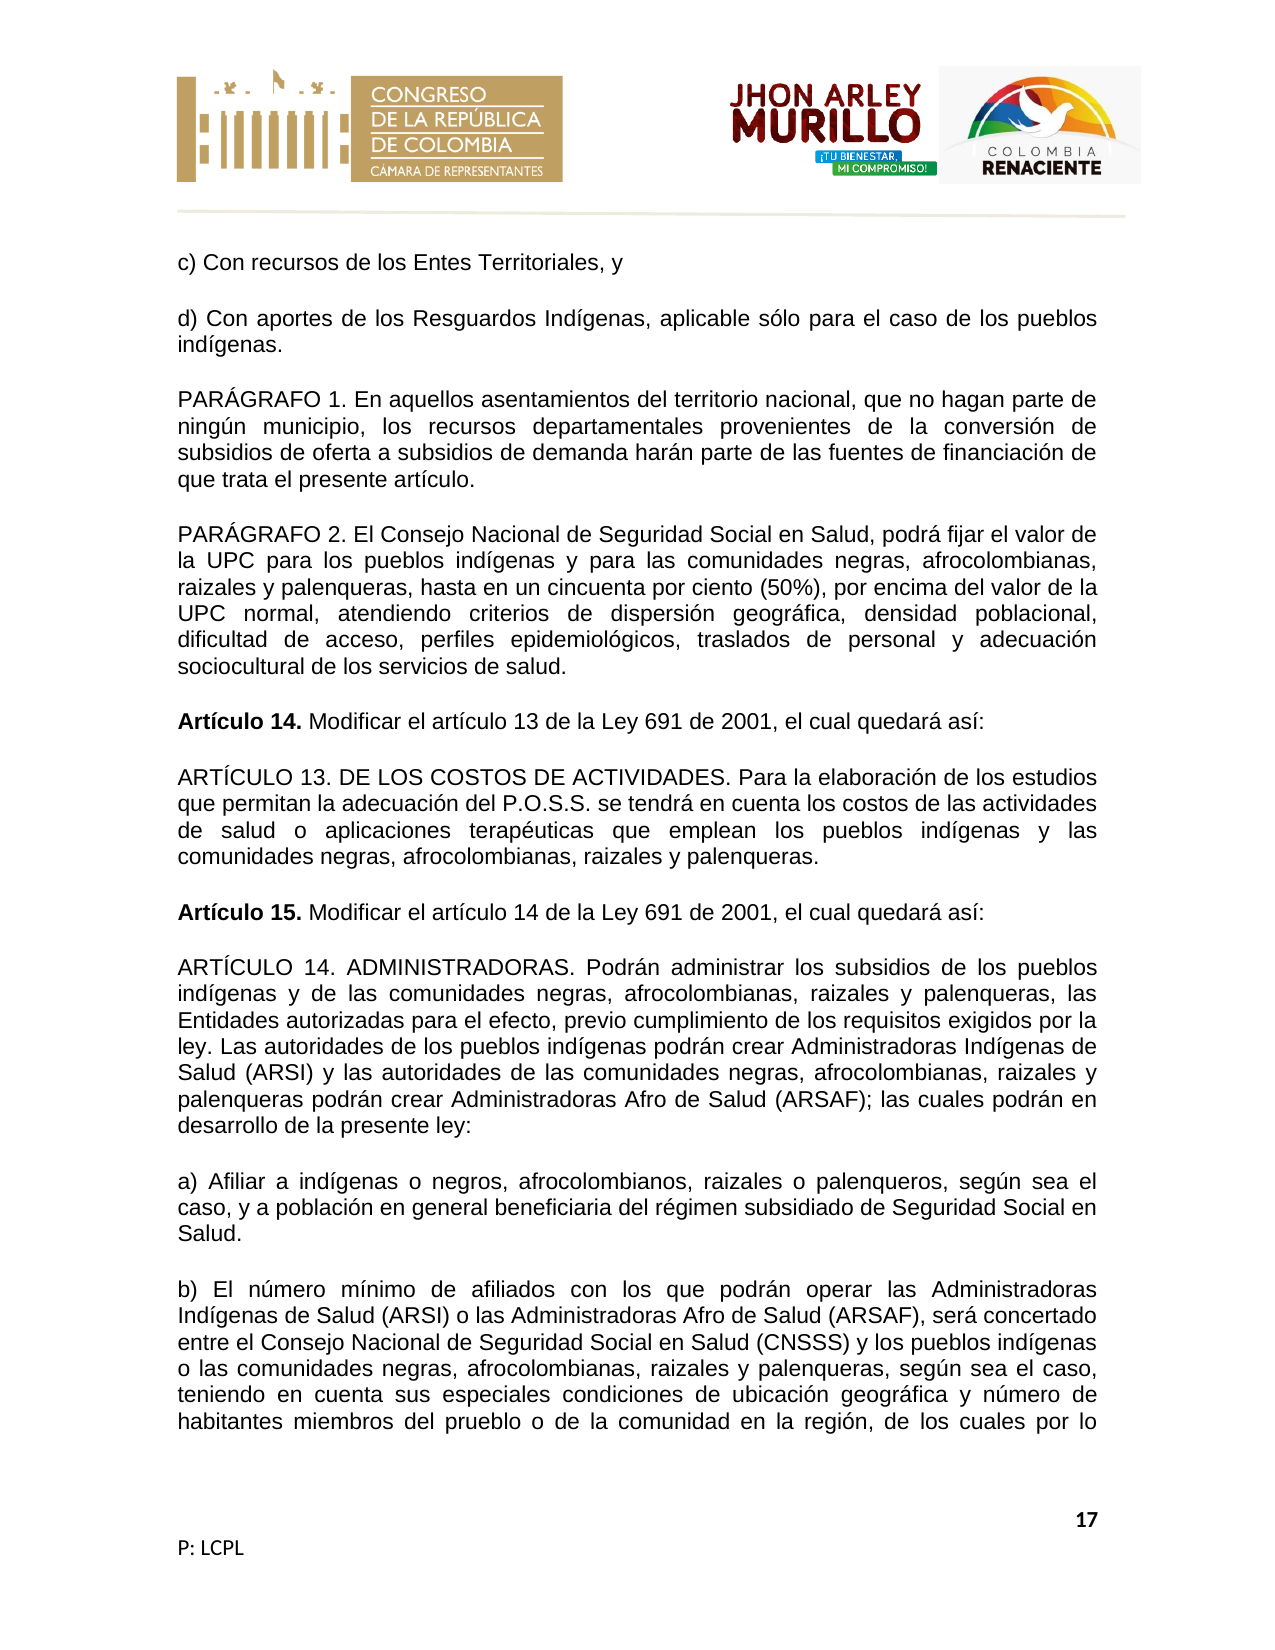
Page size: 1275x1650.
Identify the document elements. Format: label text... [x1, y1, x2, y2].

text ARTÍCULO 14. ADMINISTRADORAS. Podrán administrar los subsidios de los pueblos indígenas y de las comunidades negras, afrocolombianas, raizales y palenqueras, las Entidades autorizadas para el efecto, previo cumplimiento de los requisitos exigidos por la ley. Las autoridades de los pueblos indígenas podrán crear Administradoras Indígenas de Salud (ARSI) y las autoridades de las comunidades negras, afrocolombianas, raizales y palenqueras podrán crear Administradoras Afro de Salud (ARSAF); las cuales podrán en desarrollo de la presente ley: [177, 954, 1098, 1138]
picture [726, 66, 1142, 184]
text PARÁGRAFO 2. El Consejo Nacional de Seguridad Social en Salud, podrá fijar el valor de la UPC para los pueblos indígenas y para las comunidades negras, afrocolombianas, raizales y palenqueras, hasta en un cincuenta por ciento (50%), por encima del valor de la UPC normal, atendiendo criterios de dispersión geográfica, densidad poblacional, dificultad de acceso, perfiles epidemiológicos, traslados de personal y adecuación sociocultural de los servicios de salud. [177, 521, 1098, 679]
text a) Afiliar a indígenas o negros, afrocolombianos, raizales o palenqueros, según sea el caso, y a población en general beneficiaria del régimen subsidiado de Seguridad Social en Salud. [177, 1168, 1098, 1247]
text c) Con recursos de los Entes Territoriales, y [177, 249, 1098, 275]
picture [176, 69, 563, 182]
text Artículo 15. Modificar el artículo 14 de la Ley 691 de 2001, el cual quedará así: [177, 898, 1098, 925]
text Artículo 14. Modificar el artículo 13 de la Ley 691 de 2001, el cual quedará así: [177, 708, 1098, 735]
text PARÁGRAFO 1. En aquellos asentamientos del territorio nacional, que no hagan parte de ningún municipio, los recursos departamentales provenientes de la conversión de subsidios de oferta a subsidios de demanda harán parte de las fuentes de financiación de que trata el presente artículo. [177, 386, 1098, 492]
text d) Con aportes de los Resguardos Indígenas, aplicable sólo para el caso de los pueblos indígenas. [177, 304, 1098, 357]
text ARTÍCULO 13. DE LOS COSTOS DE ACTIVIDADES. Para la elaboración de los estudios que permitan la adecuación del P.O.S.S. se tendrá en cuenta los costos de las actividades de salud o aplicaciones terapéuticas que emplean los pueblos indígenas y las comunidades negras, afrocolombianas, raizales y palenqueras. [177, 764, 1098, 869]
